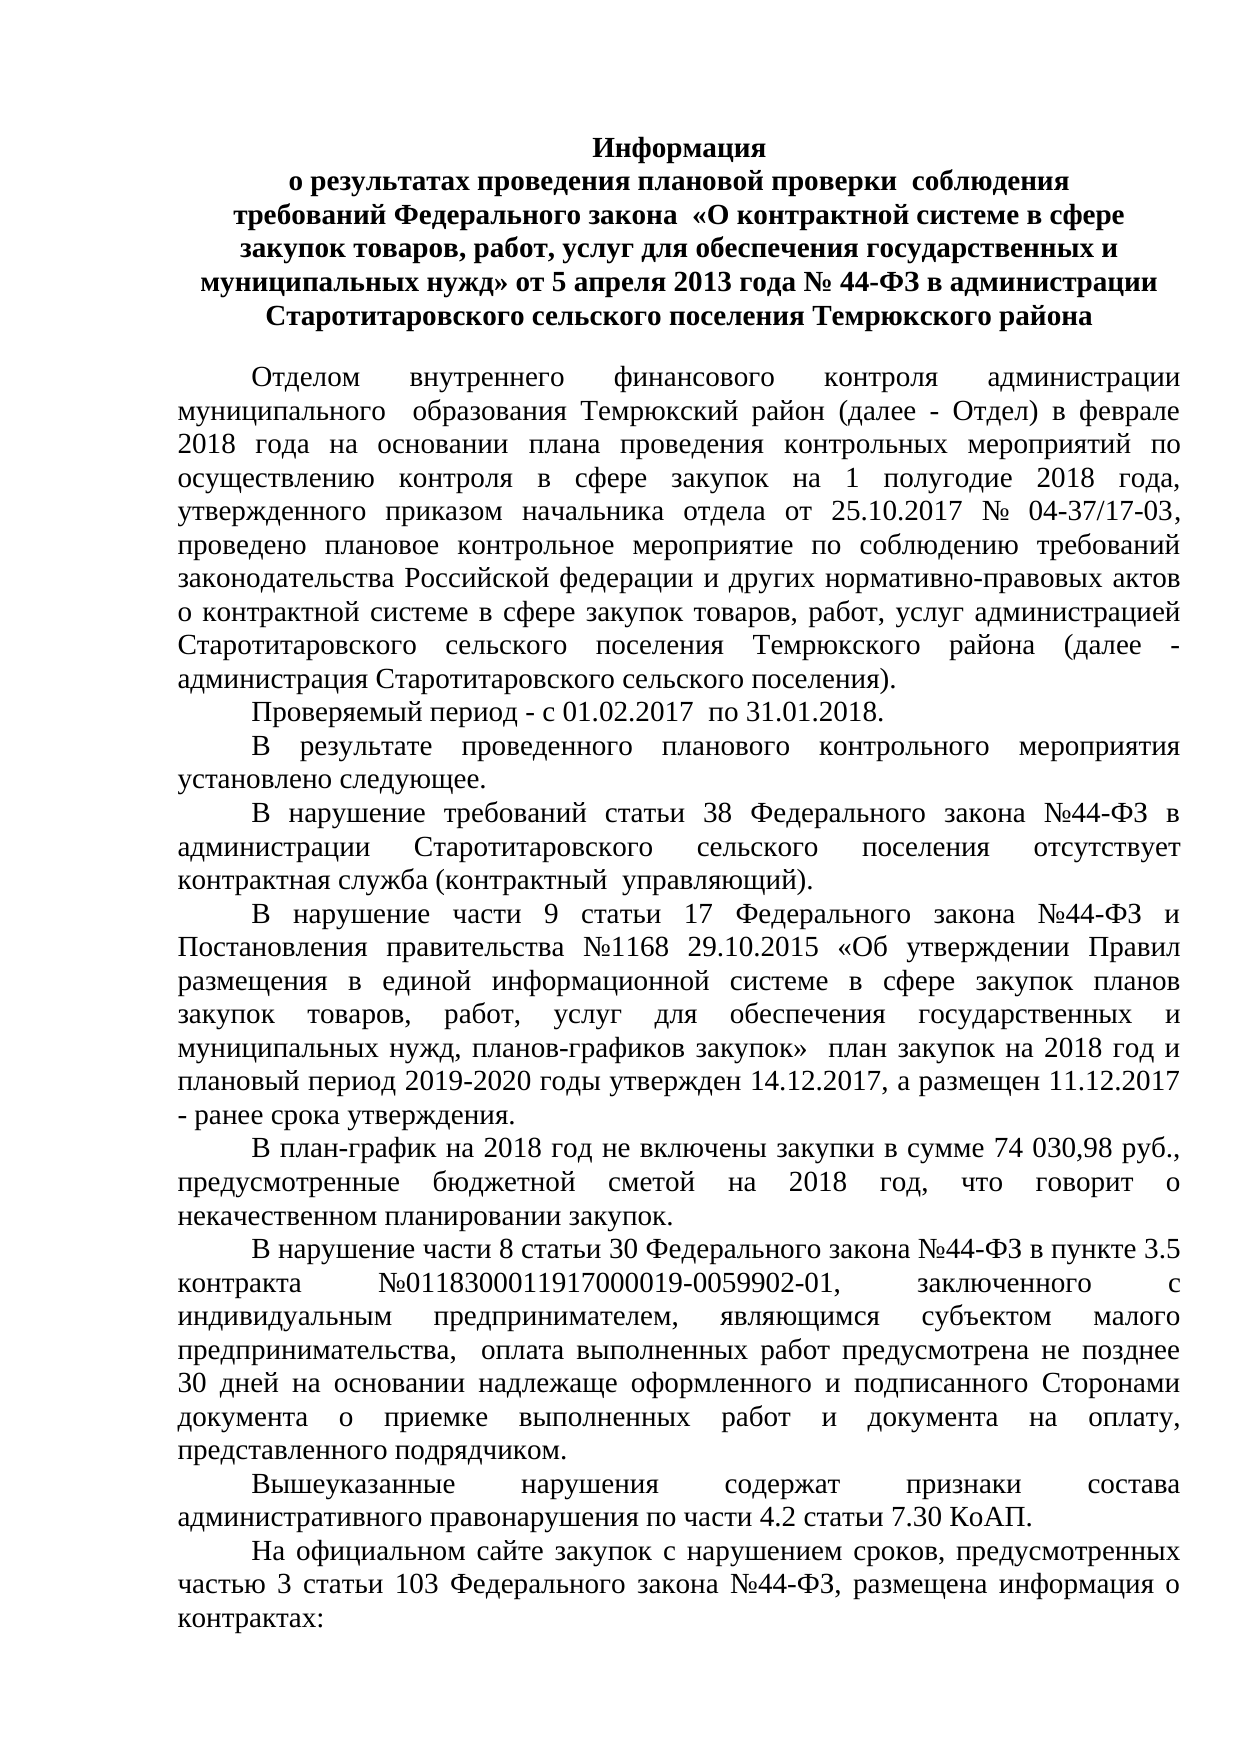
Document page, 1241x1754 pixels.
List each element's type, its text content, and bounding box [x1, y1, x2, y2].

text В план-график на 2018 год не включены закупки в сумме 74 030,98 руб., предусмотренные бюджетной сметой на 2018 год, что говорит о некачественном планировании закупок. [177, 1131, 1181, 1231]
text На официальном сайте закупок с нарушением сроков, предусмотренных частью 3 статьи 103 Федерального закона №44-ФЗ, размещена информация о контрактах: [177, 1533, 1181, 1634]
text В нарушение части 9 статьи 17 Федерального закона №44-ФЗ и Постановления правительства №1168 29.10.2015 «Об утверждении Правил размещения в единой информационной системе в сфере закупок планов закупок товаров, работ, услуг для обеспечения государственных и муниципальных нужд, планов-графиков закупок» план закупок на 2018 год и плановый период 2019-2020 годы утвержден 14.12.2017, а размещен 11.12.2017 - ранее срока утверждения. [177, 896, 1181, 1131]
text Проверяемый период - с 01.02.2017 по 31.01.2018. [177, 694, 1181, 728]
text Вышеуказанные нарушения содержат признаки состава административного правонарушения по части 4.2 статьи 7.30 КоАП. [177, 1466, 1181, 1533]
text о результатах проведения плановой проверки соблюдения [177, 163, 1181, 197]
text Информация [177, 130, 1181, 163]
text Отделом внутреннего финансового контроля администрации муниципального образования Темрюкский район (далее - Отдел) в феврале 2018 года на основании плана проведения контрольных мероприятий по осуществлению контроля в сфере закупок на 1 полугодие 2018 года, утвержденного приказом начальника отдела от 25.10.2017 № 04-37/17-03, проведено плановое контрольное мероприятие по соблюдению требований законодательства Российской федерации и других нормативно-правовых актов о контрактной системе в сфере закупок товаров, работ, услуг администрацией Старотитаровского сельского поселения Темрюкского района (далее - администрация Старотитаровского сельского поселения). [177, 359, 1181, 694]
text В нарушение требований статьи 38 Федерального закона №44-ФЗ в администрации Старотитаровского сельского поселения отсутствует контрактная служба (контрактный управляющий). [177, 795, 1181, 896]
text требований Федерального закона «О контрактной системе в сфере закупок товаров, работ, услуг для обеспечения государственных и муниципальных нужд» от 5 апреля 2013 года № 44-ФЗ в администрации Старотитаровского сельского поселения Темрюкского района [177, 197, 1181, 331]
text В нарушение части 8 статьи 30 Федерального закона №44-ФЗ в пункте 3.5 контракта №0118300011917000019-0059902-01, заключенного с индивидуальным предпринимателем, являющимся субъектом малого предпринимательства, оплата выполненных работ предусмотрена не позднее 30 дней на основании надлежаще оформленного и подписанного Сторонами документа о приемке выполненных работ и документа на оплату, представленного подрядчиком. [177, 1231, 1181, 1466]
text В результате проведенного планового контрольного мероприятия установлено следующее. [177, 728, 1181, 795]
